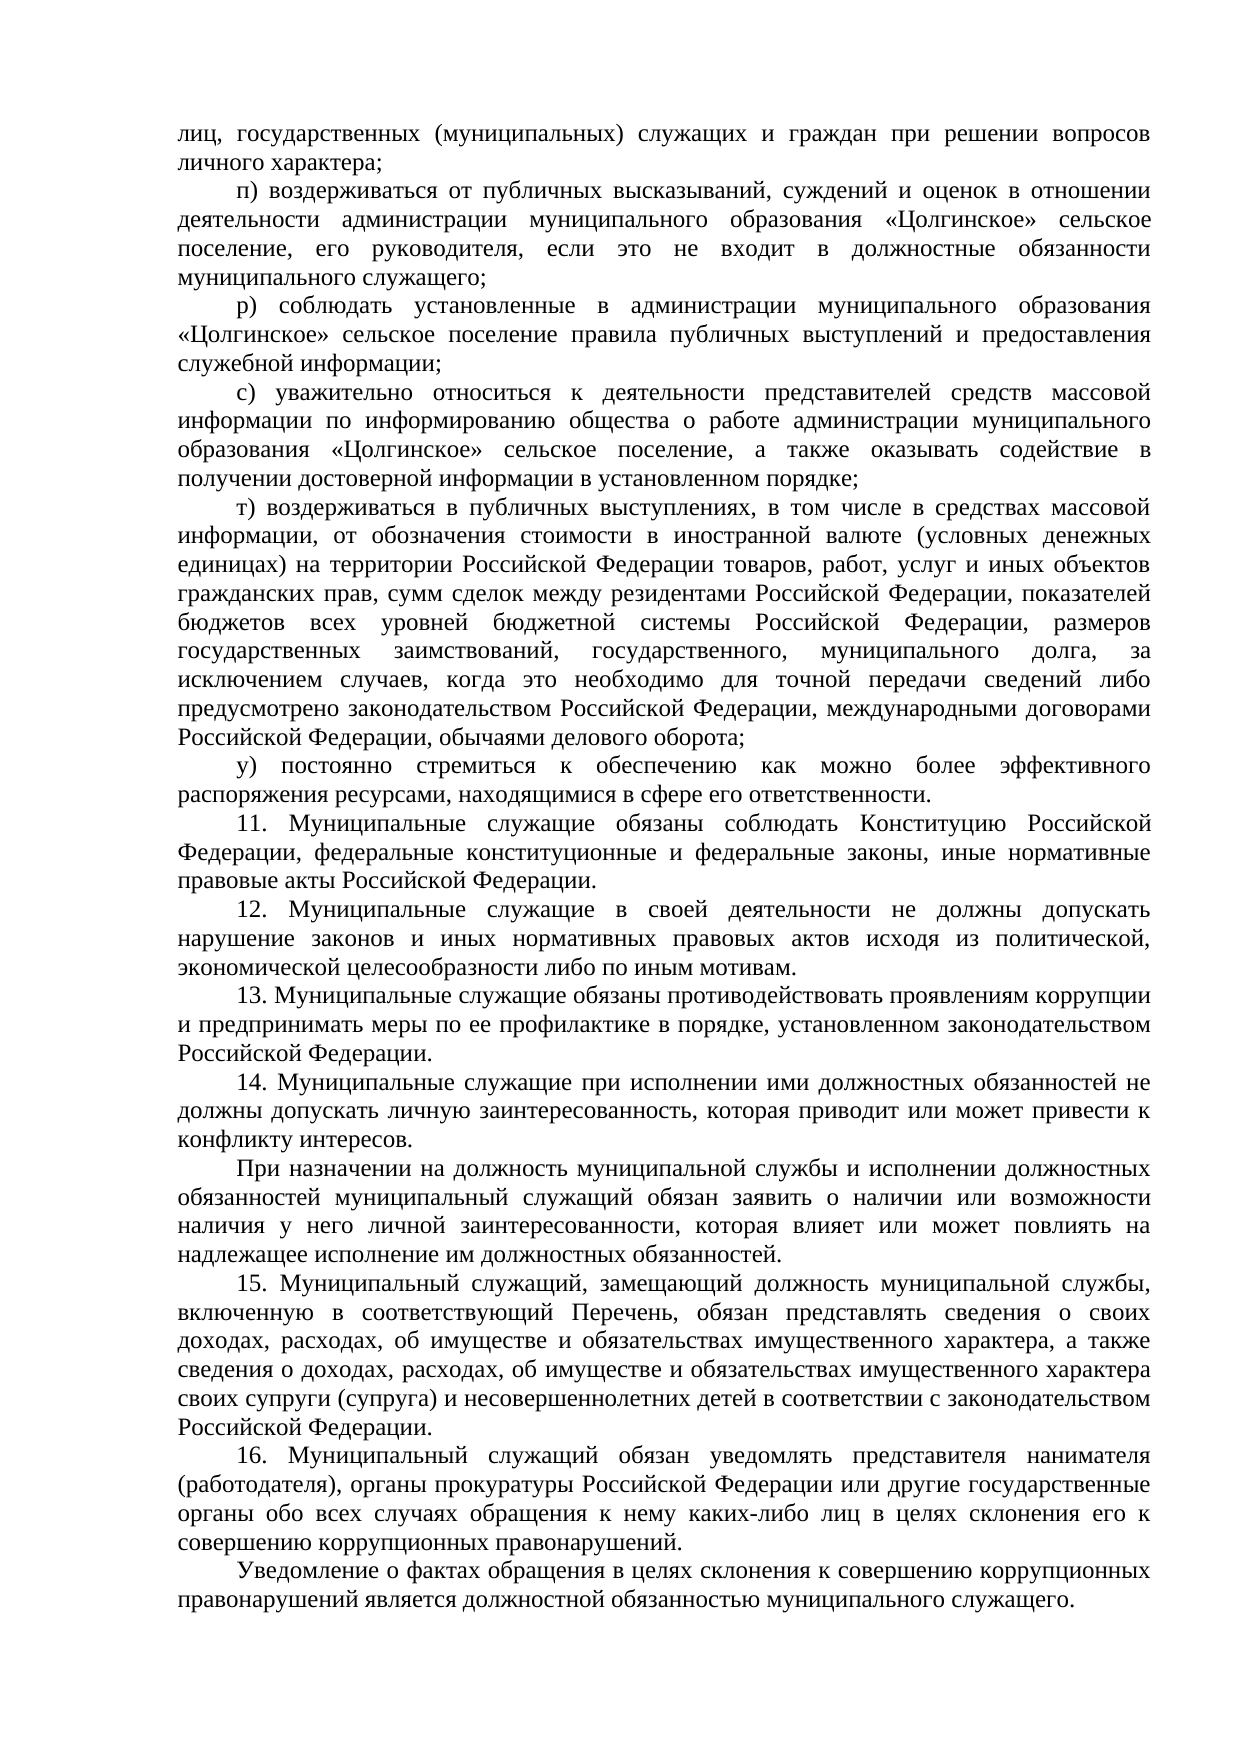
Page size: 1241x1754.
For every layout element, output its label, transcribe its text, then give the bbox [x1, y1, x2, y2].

text 14. Муниципальные служащие при исполнении ими должностных обязанностей не должны допускать личную заинтересованность, которая приводит или может привести к конфликту интересов. [177, 1067, 1152, 1153]
text 13. Муниципальные служащие обязаны противодействовать проявлениям коррупции и предпринимать меры по ее профилактике в порядке, установленном законодательством Российской Федерации. [177, 981, 1152, 1067]
text у) постоянно стремиться к обеспечению как можно более эффективного распоряжения ресурсами, находящимися в сфере его ответственности. [177, 751, 1152, 808]
text 16. Муниципальный служащий обязан уведомлять представителя нанимателя (работодателя), органы прокуратуры Российской Федерации или другие государственные органы обо всех случаях обращения к нему каких-либо лиц в целях склонения его к совершению коррупционных правонарушений. [177, 1441, 1152, 1556]
text т) воздерживаться в публичных выступлениях, в том числе в средствах массовой информации, от обозначения стоимости в иностранной валюте (условных денежных единицах) на территории Российской Федерации товаров, работ, услуг и иных объектов гражданских прав, сумм сделок между резидентами Российской Федерации, показателей бюджетов всех уровней бюджетной системы Российской Федерации, размеров государственных заимствований, государственного, муниципального долга, за исключением случаев, когда это необходимо для точной передачи сведений либо предусмотрено законодательством Российской Федерации, международными договорами Российской Федерации, обычаями делового оборота; [177, 492, 1152, 751]
text 15. Муниципальный служащий, замещающий должность муниципальной службы, включенную в соответствующий Перечень, обязан представлять сведения о своих доходах, расходах, об имуществе и обязательствах имущественного характера, а также сведения о доходах, расходах, об имуществе и обязательствах имущественного характера своих супруги (супруга) и несовершеннолетних детей в соответствии с законодательством Российской Федерации. [177, 1268, 1152, 1441]
text Уведомление о фактах обращения в целях склонения к совершению коррупционных правонарушений является должностной обязанностью муниципального служащего. [177, 1556, 1152, 1613]
text р) соблюдать установленные в администрации муниципального образования «Цолгинское» сельское поселение правила публичных выступлений и предоставления служебной информации; [177, 291, 1152, 377]
text с) уважительно относиться к деятельности представителей средств массовой информации по информированию общества о работе администрации муниципального образования «Цолгинское» сельское поселение, а также оказывать содействие в получении достоверной информации в установленном порядке; [177, 377, 1152, 492]
text п) воздерживаться от публичных высказываний, суждений и оценок в отношении деятельности администрации муниципального образования «Цолгинское» сельское поселение, его руководителя, если это не входит в должностные обязанности муниципального служащего; [177, 176, 1152, 291]
text 11. Муниципальные служащие обязаны соблюдать Конституцию Российской Федерации, федеральные конституционные и федеральные законы, иные нормативные правовые акты Российской Федерации. [177, 808, 1152, 894]
text 12. Муниципальные служащие в своей деятельности не должны допускать нарушение законов и иных нормативных правовых актов исходя из политической, экономической целесообразности либо по иным мотивам. [177, 894, 1152, 981]
text При назначении на должность муниципальной службы и исполнении должностных обязанностей муниципальный служащий обязан заявить о наличии или возможности наличия у него личной заинтересованности, которая влияет или может повлиять на надлежащее исполнение им должностных обязанностей. [177, 1153, 1152, 1268]
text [177, 118, 1152, 176]
